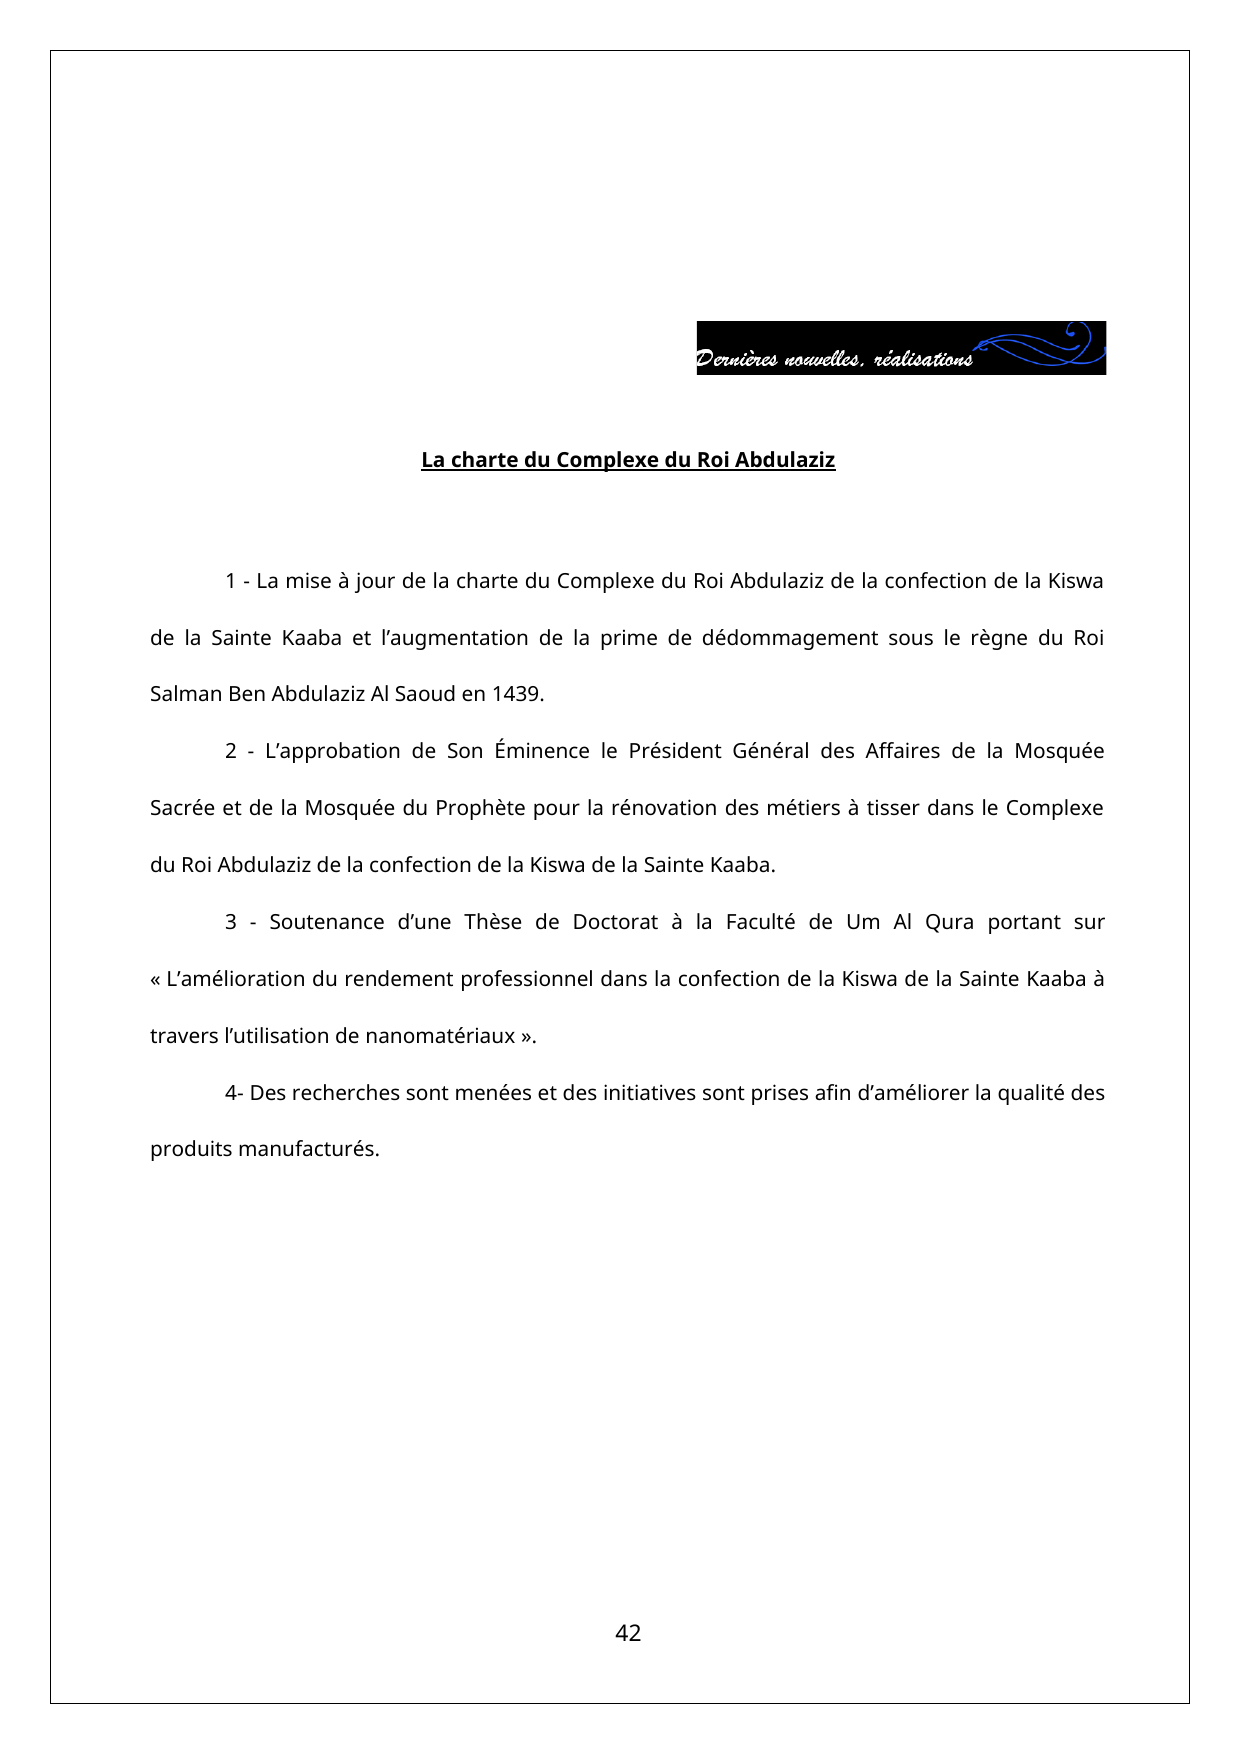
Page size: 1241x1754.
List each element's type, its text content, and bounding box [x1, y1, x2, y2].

text 4- Des recherches sont menées et des initiatives sont prises afin d’améliorer la qualité des produits manufacturés. [150, 1078, 1106, 1163]
text 2 - L’approbation de Son Éminence le Président Général des Affaires de la Mosquée Sacrée et de la Mosquée du Prophète pour la rénovation des métiers à tisser dans le Complexe du Roi Abdulaziz de la confection de la Kiswa de la Sainte Kaaba. [150, 736, 1106, 878]
text 3 - Soutenance d’une Thèse de Doctorat à la Faculté de Um Al Qura portant sur « L’amélioration du rendement professionnel dans la confection de la Kiswa de la Sainte Kaaba à travers l’utilisation de nanomatériaux ». [150, 907, 1106, 1049]
text 1 - La mise à jour de la charte du Complexe du Roi Abdulaziz de la confection de la Kiswa de la Sainte Kaaba et l’augmentation de la prime de dédommagement sous le règne du Roi Salman Ben Abdulaziz Al Saoud en 1439. [150, 566, 1106, 708]
text La charte du Complexe du Roi Abdulaziz [150, 445, 1106, 474]
picture [696, 321, 1107, 375]
